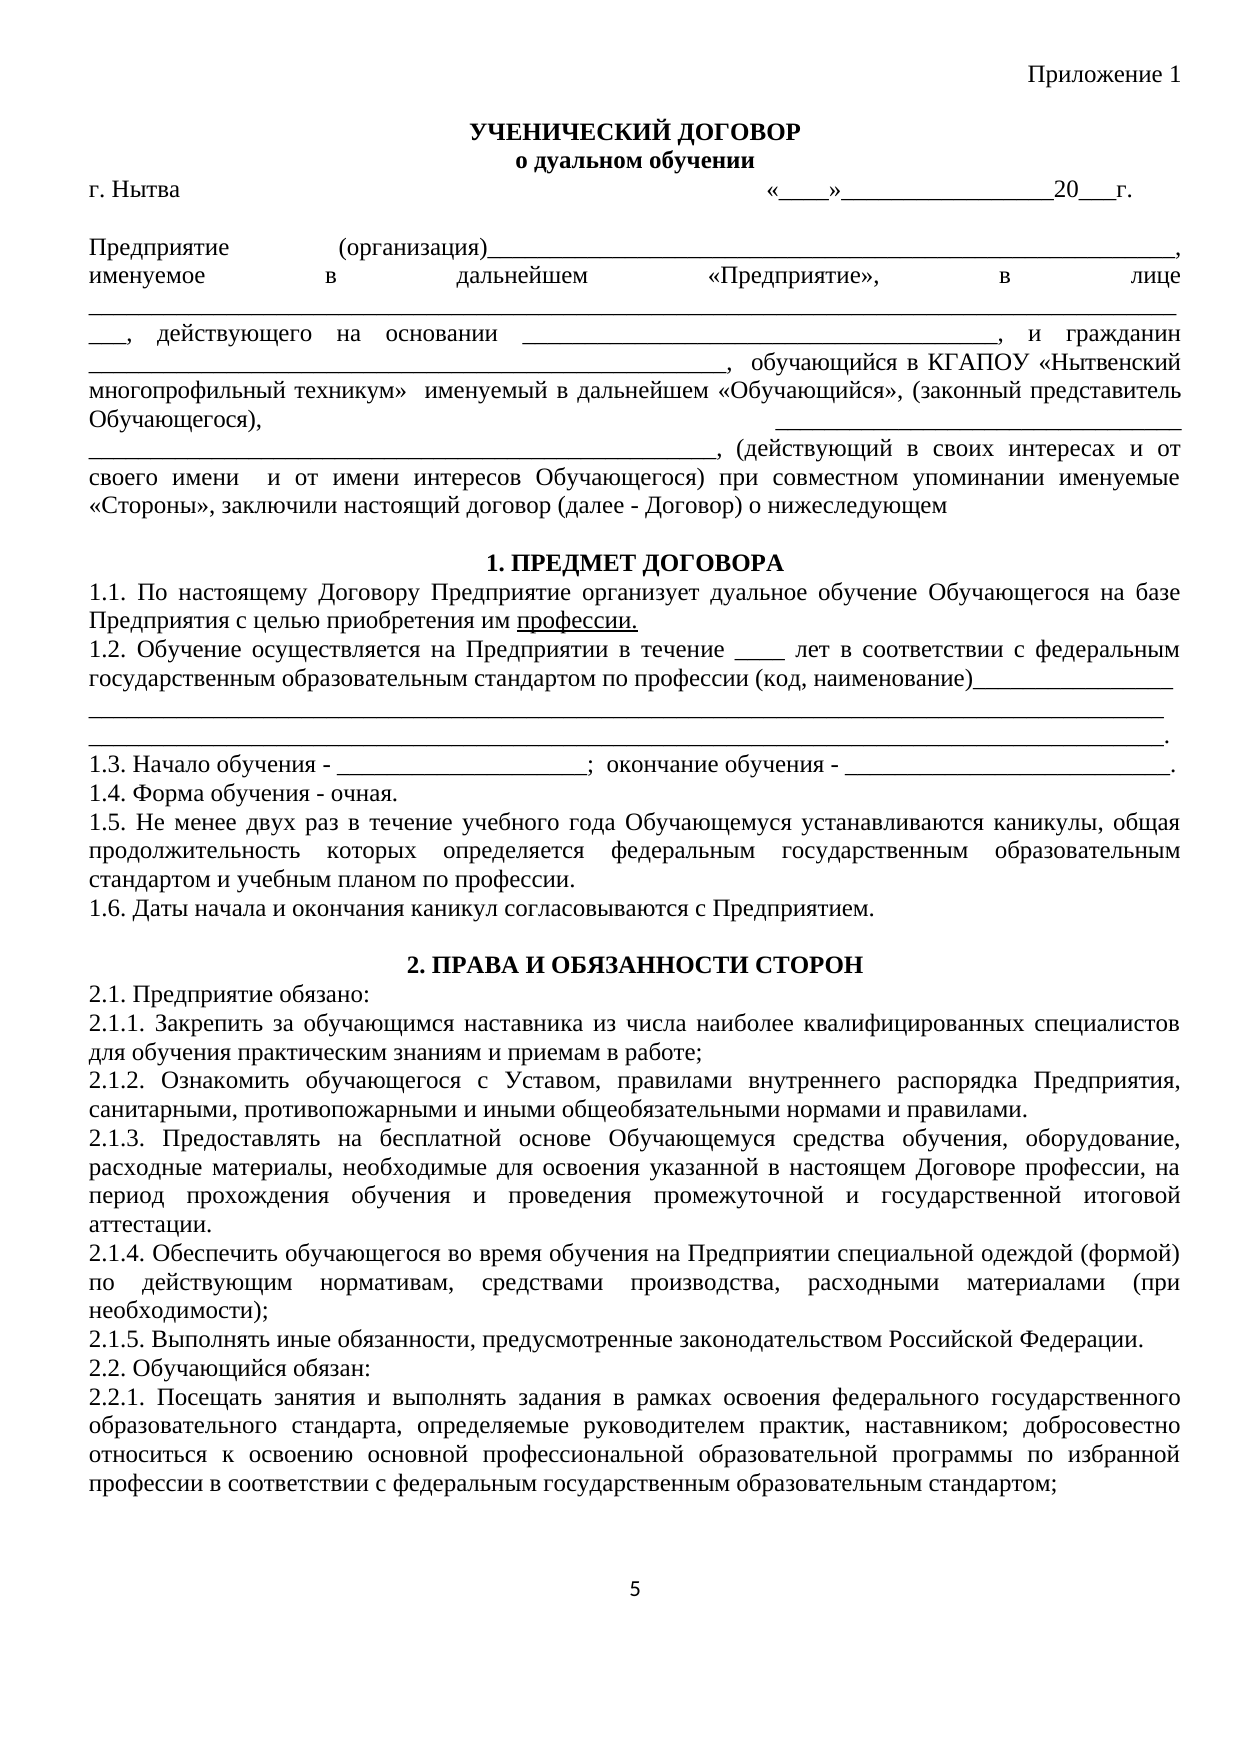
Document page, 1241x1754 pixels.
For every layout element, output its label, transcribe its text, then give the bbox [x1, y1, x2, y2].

text 1.4. Форма обучения - очная. [89, 778, 1181, 807]
text ______________________________________________________________________________________ [89, 692, 1181, 720]
text г. Нытва «____»_________________20___г. [89, 174, 1181, 203]
text Предприятие (организация)_______________________________________________________, именуемое в дальнейшем «Предприятие», в лице __________________________________________________________________________________________, действующего на основании ______________________________________, и гражданин ___________________________________________________, обучающийся в КГАПОУ «Нытвенский многопрофильный техникум» именуемый в дальнейшем «Обучающийся», (законный представитель Обучающегося), _________________________________ ___________________________________________________, (действующий в своих интересах и от своего имени и от имени интересов Обучающегося) при совместном упоминании именуемые «Стороны», заключили настоящий договор (далее - Договор) о нижеследующем [89, 232, 1181, 519]
text 2.1.5. Выполнять иные обязанности, предусмотренные законодательством Российской Федерации. [89, 1324, 1181, 1353]
text 1.1. По настоящему Договору Предприятие организует дуальное обучение Обучающегося на базе Предприятия с целью приобретения им профессии. [89, 577, 1181, 634]
text Приложение 1 [89, 59, 1181, 88]
text 2.2.1. Посещать занятия и выполнять задания в рамках освоения федерального государственного образовательного стандарта, определяемые руководителем практик, наставником; добросовестно относиться к освоению основной профессиональной образовательной программы по избранной профессии в соответствии с федеральным государственным образовательным стандартом; [89, 1382, 1181, 1497]
text УЧЕНИЧЕСКИЙ ДОГОВОР [89, 117, 1181, 145]
text 2.1.3. Предоставлять на бесплатной основе Обучающемуся средства обучения, оборудование, расходные материалы, необходимые для освоения указанной в настоящем Договоре профессии, на период прохождения обучения и проведения промежуточной и государственной итоговой аттестации. [89, 1123, 1181, 1238]
text 2.1.4. Обеспечить обучающегося во время обучения на Предприятии специальной одеждой (формой) по действующим нормативам, средствами производства, расходными материалами (при необходимости); [89, 1238, 1181, 1324]
text 2.1.1. Закрепить за обучающимся наставника из числа наиболее квалифицированных специалистов для обучения практическим знаниям и приемам в работе; [89, 1008, 1181, 1065]
text 1.5. Не менее двух раз в течение учебного года Обучающемуся устанавливаются каникулы, общая продолжительность которых определяется федеральным государственным образовательным стандартом и учебным планом по профессии. [89, 807, 1181, 893]
text 1.6. Даты начала и окончания каникул согласовываются с Предприятием. [89, 893, 1181, 922]
text 2.2. Обучающийся обязан: [89, 1353, 1181, 1382]
text 2.1.2. Ознакомить обучающегося с Уставом, правилами внутреннего распорядка Предприятия, санитарными, противопожарными и иными общеобязательными нормами и правилами. [89, 1065, 1181, 1123]
text 1.3. Начало обучения - ____________________; окончание обучения - __________________________. [89, 749, 1181, 778]
text 2.1. Предприятие обязано: [89, 979, 1181, 1008]
text 1.2. Обучение осуществляется на Предприятии в течение ____ лет в соответствии с федеральным государственным образовательным стандартом по профессии (код, наименование)________________ [89, 634, 1181, 692]
text о дуальном обучении [89, 145, 1181, 174]
text 2. ПРАВА И ОБЯЗАННОСТИ СТОРОН [89, 950, 1181, 979]
text ______________________________________________________________________________________. [89, 720, 1181, 749]
text 1. ПРЕДМЕТ ДОГОВОРА [89, 548, 1181, 577]
